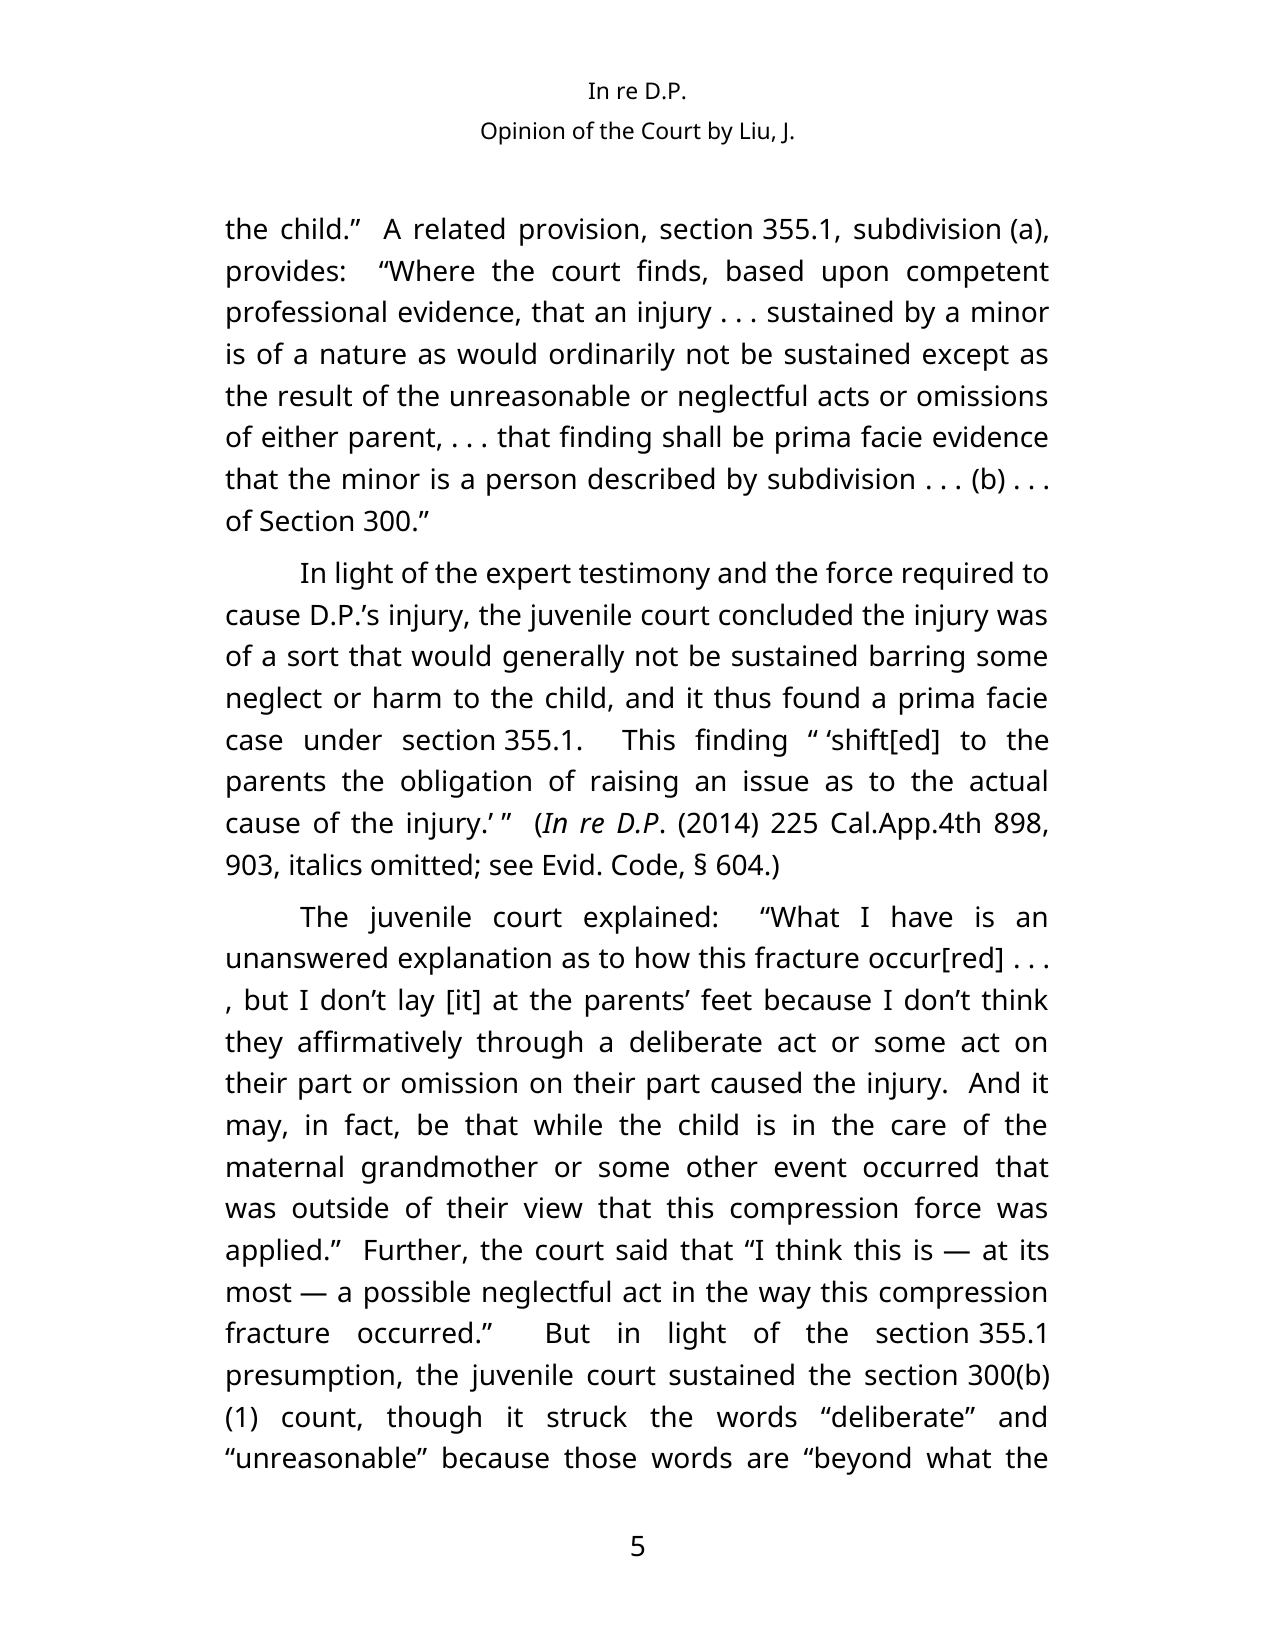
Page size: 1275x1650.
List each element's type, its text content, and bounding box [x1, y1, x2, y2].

text In light of the expert testimony and the force required to cause D.P.’s injury, the juvenile court concluded the injury was of a sort that would generally not be sustained barring some neglect or harm to the child, and it thus found a prima facie case under section 355.1. This finding “ ‘shift[ed] to the parents the obligation of raising an issue as to the actual cause of the injury.’ ” (In re D.P. (2014) 225 Cal.App.4th 898, 903, italics omitted; see Evid. Code, § 604.) [225, 550, 1050, 883]
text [225, 206, 1050, 539]
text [225, 894, 1050, 1477]
